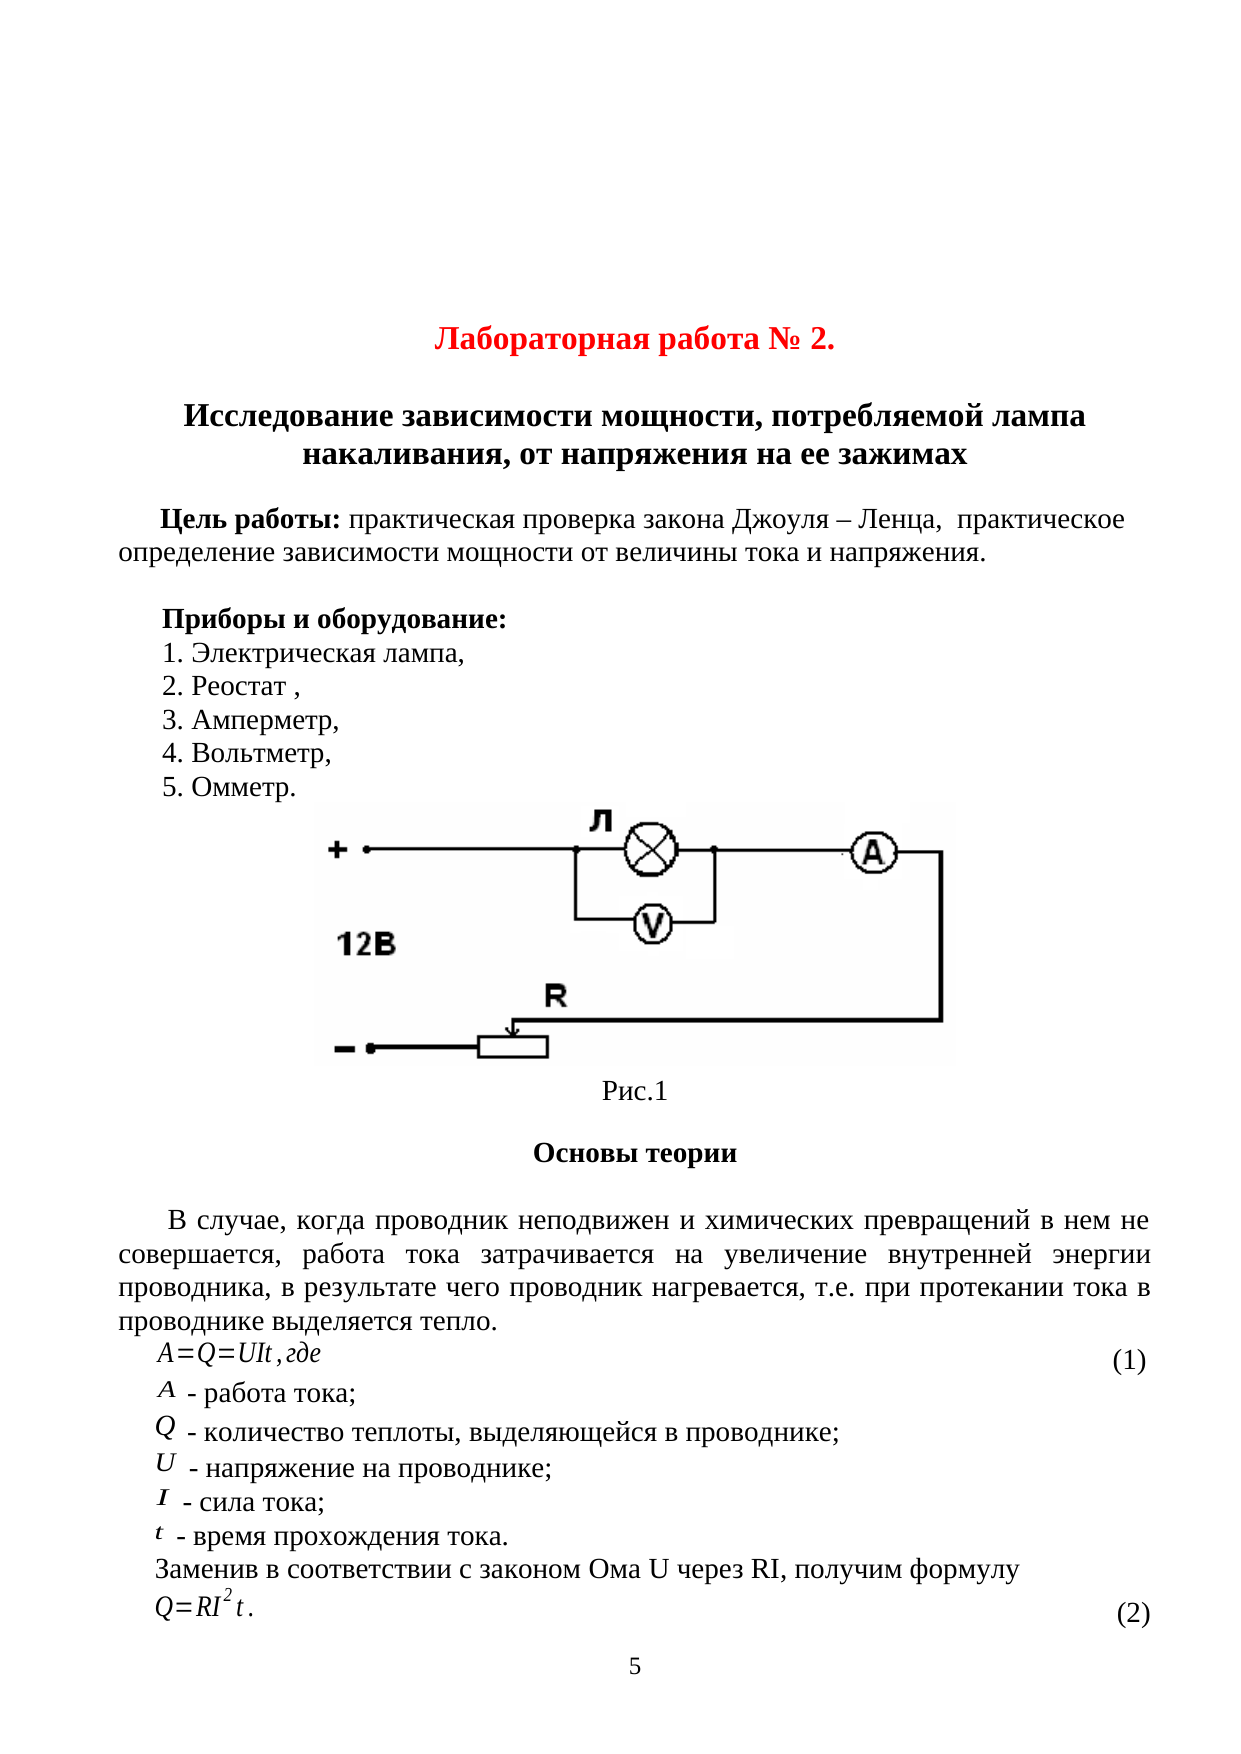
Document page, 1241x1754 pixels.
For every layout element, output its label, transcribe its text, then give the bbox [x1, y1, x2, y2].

text Лабораторная работа № 2. [118, 319, 1152, 357]
text (1) [118, 1336, 1152, 1376]
text 3. Амперметр, [118, 702, 1152, 736]
text 4. Вольтметр, [118, 736, 1152, 769]
text 1. Электрическая лампа, [118, 635, 1152, 668]
text В случае, когда проводник неподвижен и химических превращений в нем не совершается, работа тока затрачивается на увеличение внутренней энергии проводника, в результате чего проводник нагревается, т.е. при протекании тока в проводнике выделяется тепло. [118, 1202, 1152, 1336]
text Основы теории [118, 1135, 1152, 1169]
text - напряжение на проводнике; [118, 1448, 1152, 1484]
text - количество теплоты, выделяющейся в проводнике; [118, 1409, 1152, 1448]
text Исследование зависимости мощности, потребляемой лампа накаливания, от напряжения на ее зажимах [118, 395, 1152, 472]
text Цель работы: практическая проверка закона Джоуля – Ленца, практическое определение зависимости мощности от величины тока и напряжения. [118, 501, 1152, 568]
text - работа тока; [118, 1376, 1152, 1409]
text - время прохождения тока. [118, 1518, 1152, 1551]
text 2. Реостат , [118, 668, 1152, 702]
text Заменив в соответствии с законом Ома U через RI, получим формулу [118, 1551, 1152, 1585]
text Рис.1 [118, 1073, 1152, 1106]
text 5. Омметр. [118, 769, 1152, 803]
picture [313, 802, 956, 1073]
text - сила тока; [118, 1484, 1152, 1518]
text Приборы и оборудование: [118, 601, 1152, 635]
text (2) [118, 1585, 1152, 1628]
